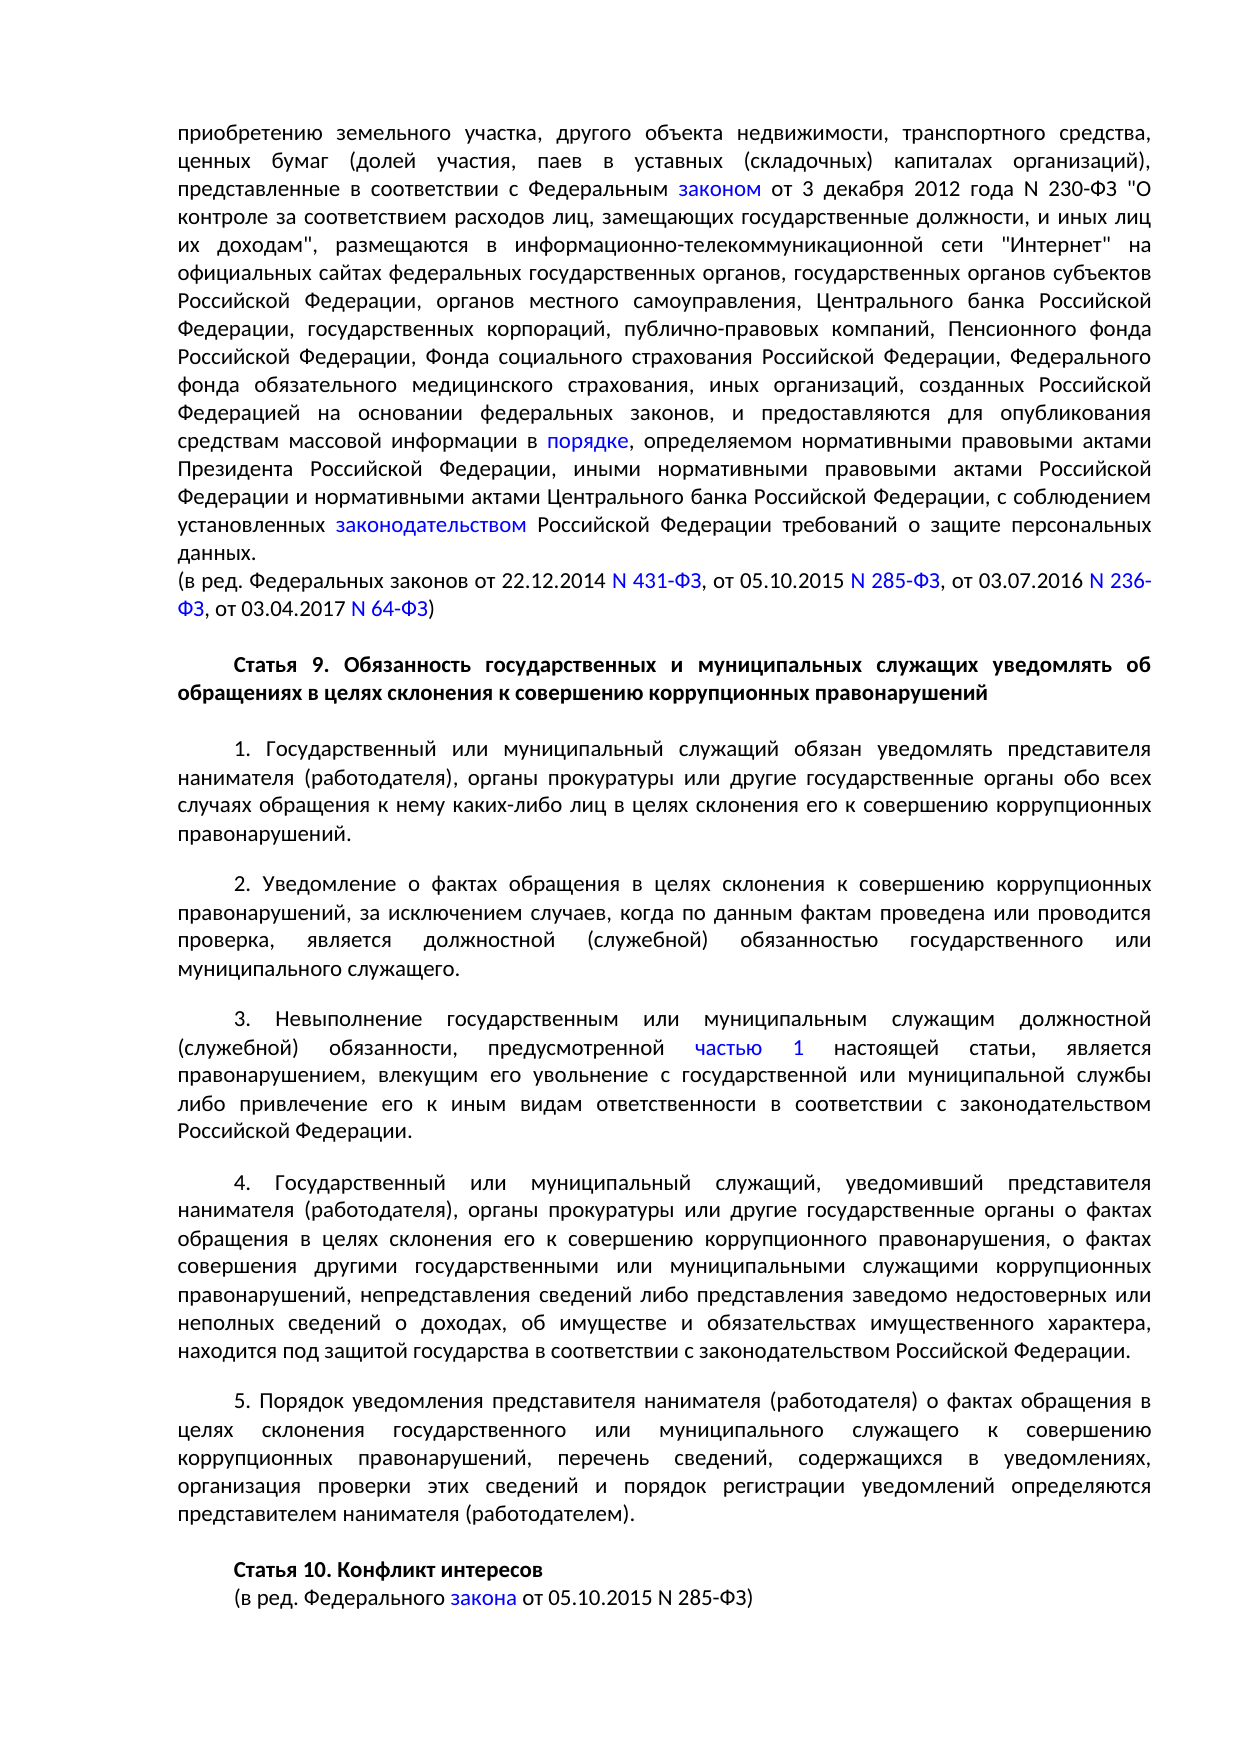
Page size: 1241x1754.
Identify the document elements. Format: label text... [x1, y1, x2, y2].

text 5. Порядок уведомления представителя нанимателя (работодателя) о фактах обращения в целях склонения государственного или муниципального служащего к совершению коррупционных правонарушений, перечень сведений, содержащихся в уведомлениях, организация проверки этих сведений и порядок регистрации уведомлений определяются представителем нанимателя (работодателем). [177, 1387, 1152, 1527]
text 3. Невыполнение государственным или муниципальным служащим должностной (служебной) обязанности, предусмотренной частью 1 настоящей статьи, является правонарушением, влекущим его увольнение с государственной или муниципальной службы либо привлечение его к иным видам ответственности в соответствии с законодательством Российской Федерации. [177, 1004, 1152, 1145]
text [177, 118, 1152, 566]
title Статья 9. Обязанность государственных и муниципальных служащих уведомлять об обращениях в целях склонения к совершению коррупционных правонарушений [177, 651, 1152, 707]
text (в ред. Федерального закона от 05.10.2015 N 285-ФЗ) [177, 1583, 1152, 1611]
title Статья 10. Конфликт интересов [177, 1555, 1152, 1583]
text 2. Уведомление о фактах обращения в целях склонения к совершению коррупционных правонарушений, за исключением случаев, когда по данным фактам проведена или проводится проверка, является должностной (служебной) обязанностью государственного или муниципального служащего. [177, 869, 1152, 982]
text (в ред. Федеральных законов от 22.12.2014 N 431-ФЗ, от 05.10.2015 N 285-ФЗ, от 03.07.2016 N 236-ФЗ, от 03.04.2017 N 64-ФЗ) [177, 566, 1152, 622]
text 4. Государственный или муниципальный служащий, уведомивший представителя нанимателя (работодателя), органы прокуратуры или другие государственные органы о фактах обращения в целях склонения его к совершению коррупционного правонарушения, о фактах совершения другими государственными или муниципальными служащими коррупционных правонарушений, непредставления сведений либо представления заведомо недостоверных или неполных сведений о доходах, об имуществе и обязательствах имущественного характера, находится под защитой государства в соответствии с законодательством Российской Федерации. [177, 1168, 1152, 1364]
text 1. Государственный или муниципальный служащий обязан уведомлять представителя нанимателя (работодателя), органы прокуратуры или другие государственные органы обо всех случаях обращения к нему каких-либо лиц в целях склонения его к совершению коррупционных правонарушений. [177, 734, 1152, 847]
